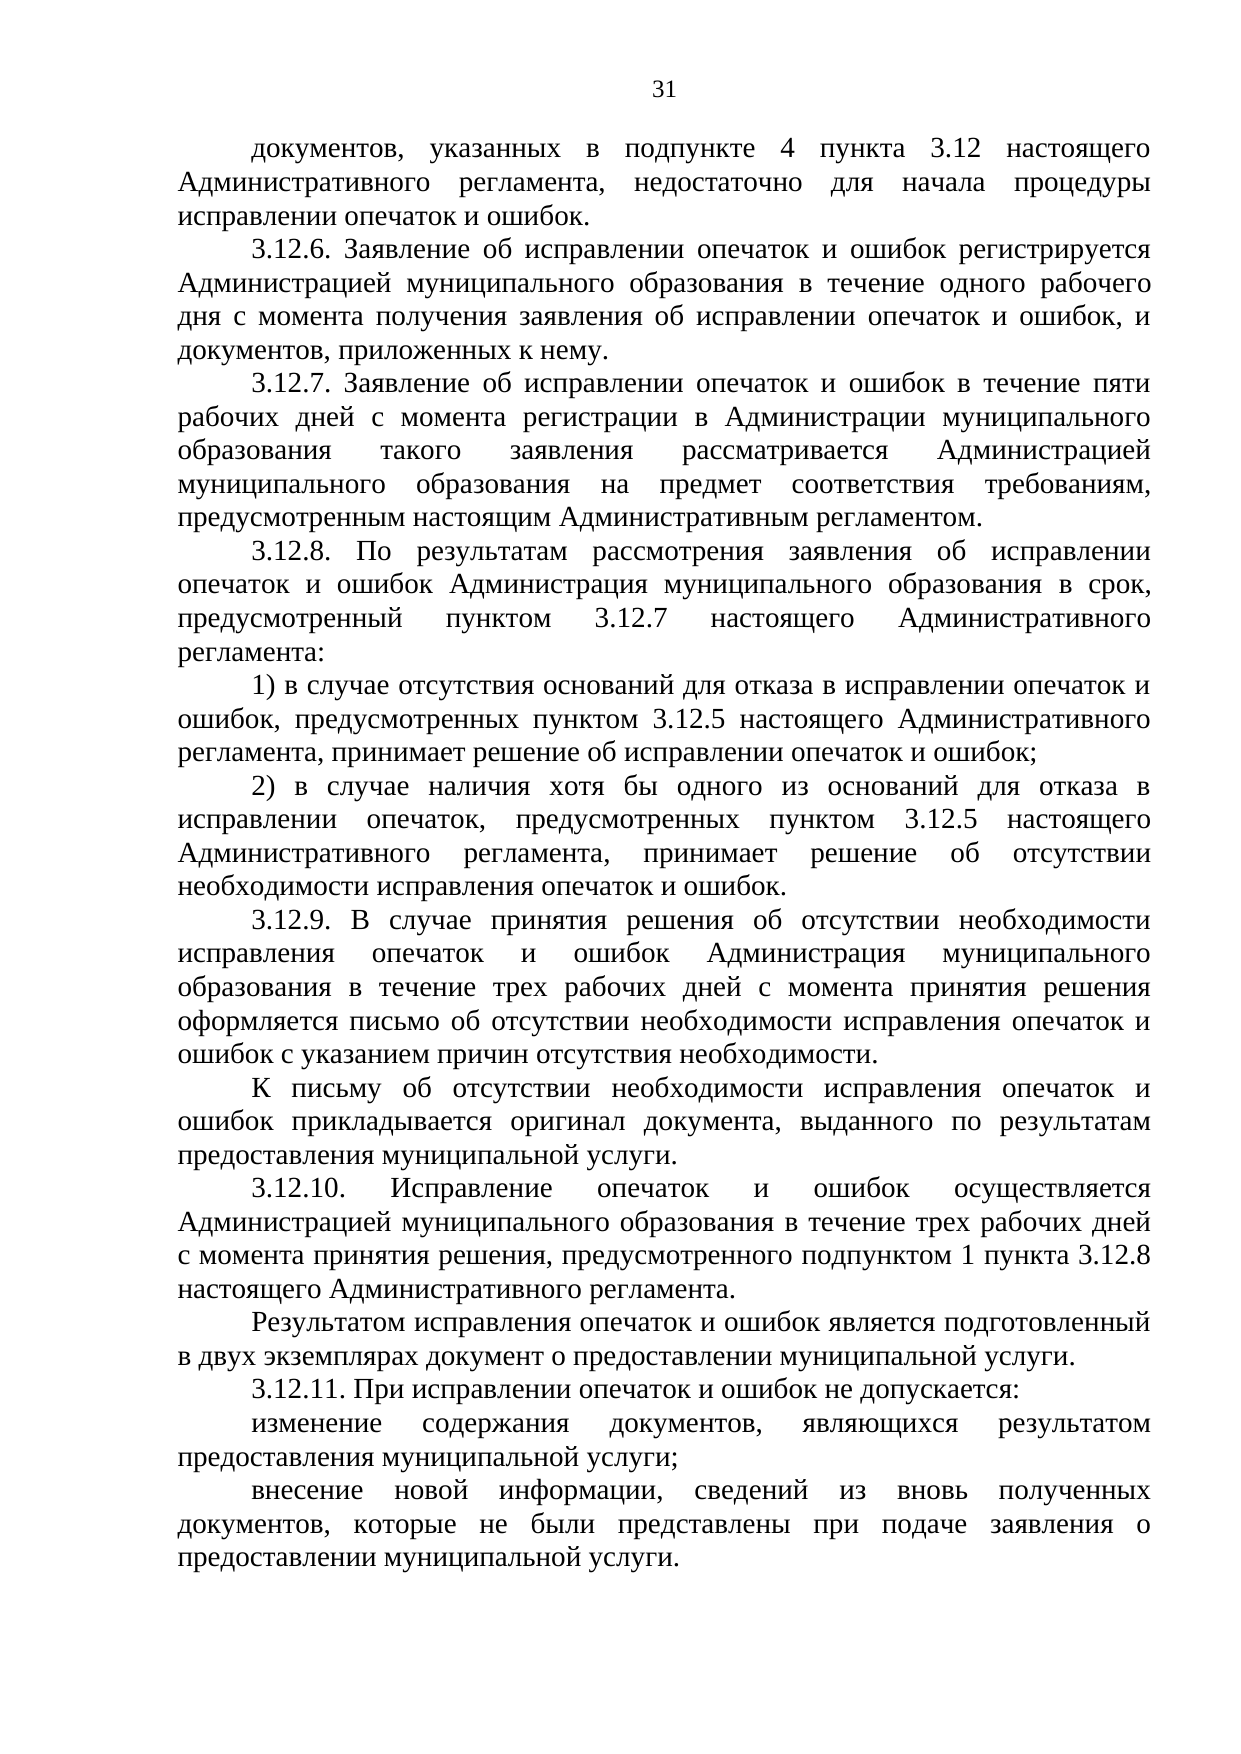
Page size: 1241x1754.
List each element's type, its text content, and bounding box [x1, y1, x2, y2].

text 3.12.10. Исправление опечаток и ошибок осуществляется Администрацией муниципального образования в течение трех рабочих дней с момента принятия решения, предусмотренного подпунктом 1 пункта 3.12.8 настоящего Административного регламента. [177, 1170, 1152, 1304]
text К письму об отсутствии необходимости исправления опечаток и ошибок прикладывается оригинал документа, выданного по результатам предоставления муниципальной услуги. [177, 1070, 1152, 1170]
text 3.12.8. По результатам рассмотрения заявления об исправлении опечаток и ошибок Администрация муниципального образования в срок, предусмотренный пунктом 3.12.7 настоящего Административного регламента: [177, 533, 1152, 667]
text 1) в случае отсутствия оснований для отказа в исправлении опечаток и ошибок, предусмотренных пунктом 3.12.5 настоящего Административного регламента, принимает решение об исправлении опечаток и ошибок; [177, 667, 1152, 768]
text 3.12.7. Заявление об исправлении опечаток и ошибок в течение пяти рабочих дней с момента регистрации в Администрации муниципального образования такого заявления рассматривается Администрацией муниципального образования на предмет соответствия требованиям, предусмотренным настоящим Административным регламентом. [177, 365, 1152, 533]
text внесение новой информации, сведений из вновь полученных документов, которые не были представлены при подаче заявления о предоставлении муниципальной услуги. [177, 1472, 1152, 1573]
text изменение содержания документов, являющихся результатом предоставления муниципальной услуги; [177, 1405, 1152, 1472]
text 2) в случае наличия хотя бы одного из оснований для отказа в исправлении опечаток, предусмотренных пунктом 3.12.5 настоящего Административного регламента, принимает решение об отсутствии необходимости исправления опечаток и ошибок. [177, 768, 1152, 902]
text 3.12.6. Заявление об исправлении опечаток и ошибок регистрируется Администрацией муниципального образования в течение одного рабочего дня с момента получения заявления об исправлении опечаток и ошибок, и документов, приложенных к нему. [177, 231, 1152, 365]
text 3.12.9. В случае принятия решения об отсутствии необходимости исправления опечаток и ошибок Администрация муниципального образования в течение трех рабочих дней с момента принятия решения оформляется письмо об отсутствии необходимости исправления опечаток и ошибок с указанием причин отсутствия необходимости. [177, 902, 1152, 1070]
text Результатом исправления опечаток и ошибок является подготовленный в двух экземплярах документ о предоставлении муниципальной услуги. [177, 1304, 1152, 1372]
text 3.12.11. При исправлении опечаток и ошибок не допускается: [177, 1372, 1152, 1405]
text документов, указанных в подпункте 4 пункта 3.12 настоящего Административного регламента, недостаточно для начала процедуры исправлении опечаток и ошибок. [177, 131, 1152, 231]
